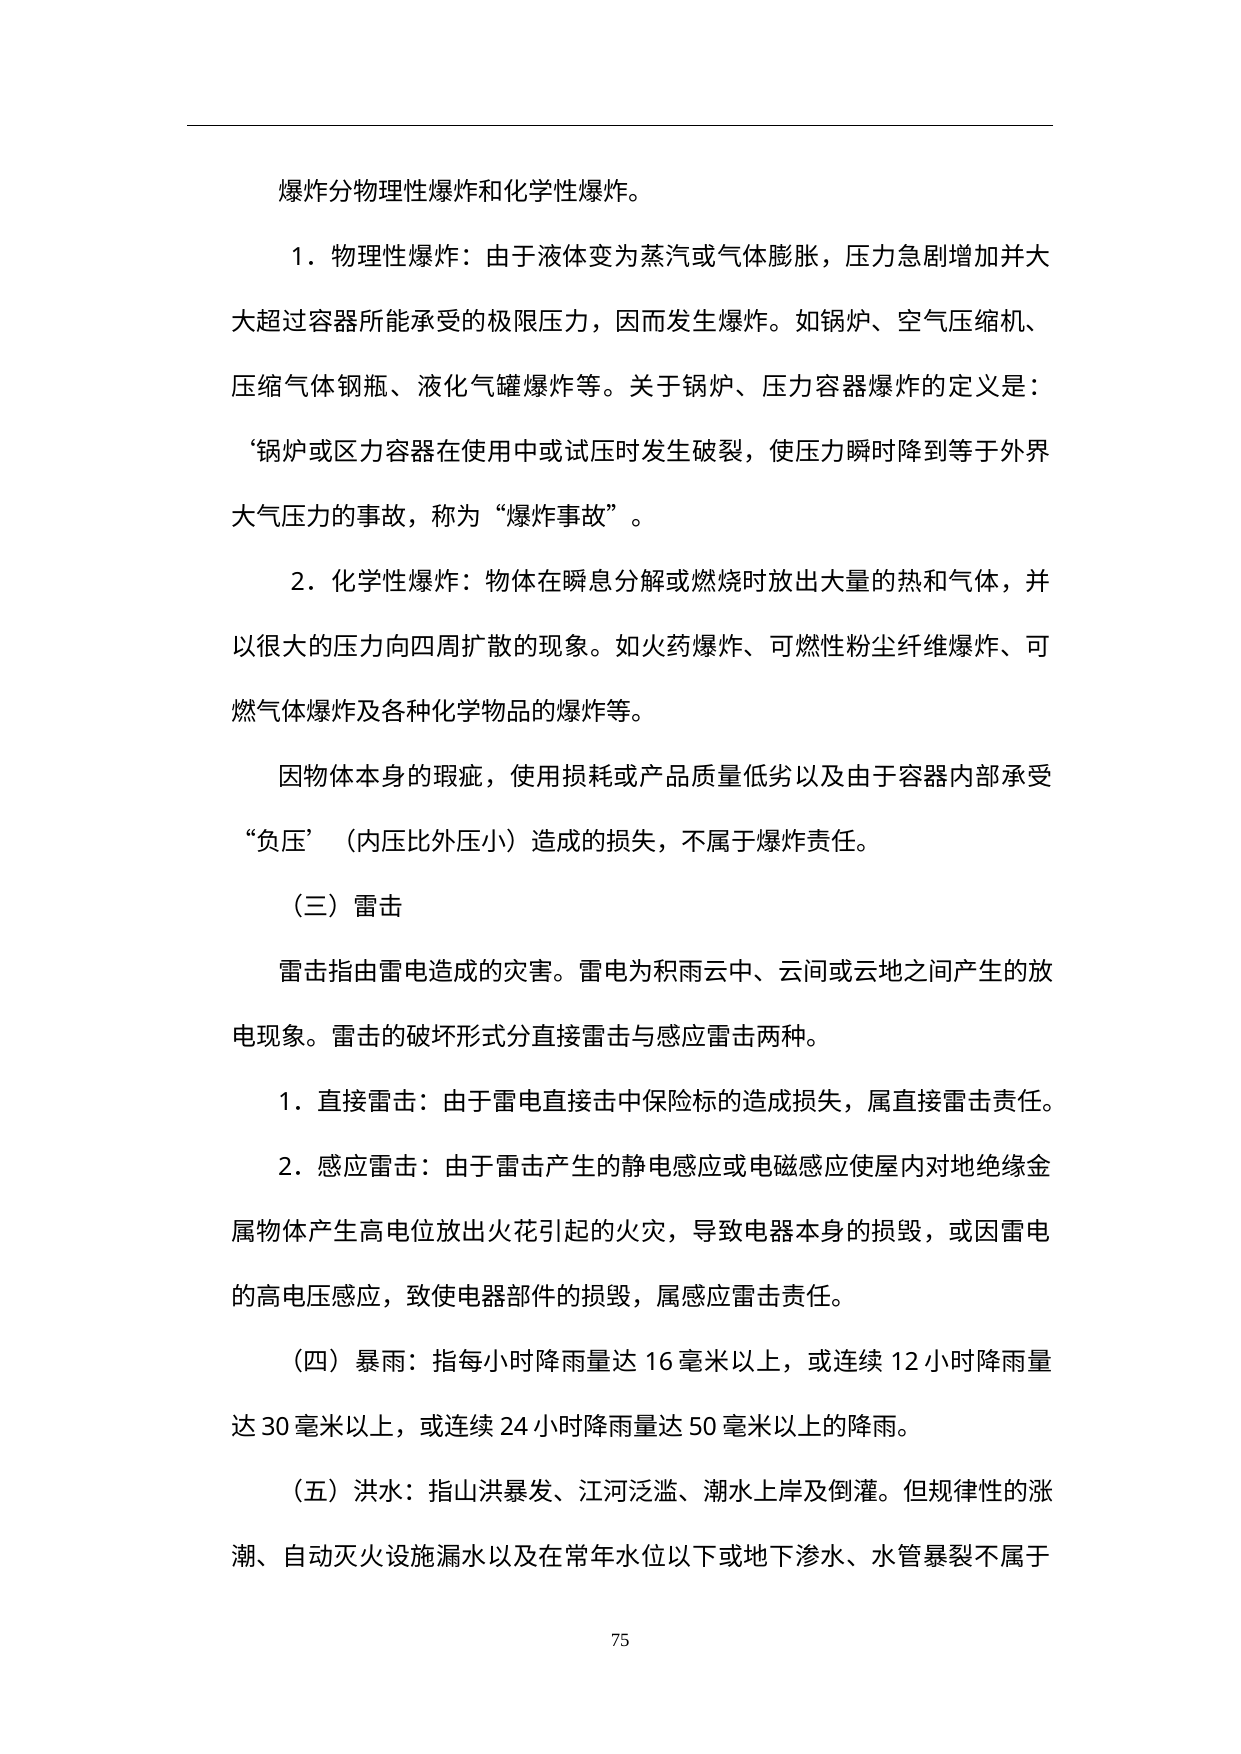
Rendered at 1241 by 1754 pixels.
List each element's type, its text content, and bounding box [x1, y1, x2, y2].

text 1．直接雷击：由于雷电直接击中保险标的造成损失，属直接雷击责任。 [231, 1067, 1053, 1132]
text （四）暴雨：指每小时降雨量达16毫米以上，或连续12小时降雨量达30毫米以上，或连续24小时降雨量达50毫米以上的降雨。 [231, 1327, 1053, 1457]
text 2．感应雷击：由于雷击产生的静电感应或电磁感应使屋内对地绝缘金属物体产生高电位放出火花引起的火灾，导致电器本身的损毁，或因雷电的高电压感应，致使电器部件的损毁，属感应雷击责任。 [231, 1132, 1053, 1327]
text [231, 1457, 1053, 1587]
text 2．化学性爆炸：物体在瞬息分解或燃烧时放出大量的热和气体，并以很大的压力向四周扩散的现象。如火药爆炸、可燃性粉尘纤维爆炸、可燃气体爆炸及各种化学物品的爆炸等。 [231, 547, 1053, 742]
text （三）雷击 [231, 872, 1053, 937]
text 因物体本身的瑕疵，使用损耗或产品质量低劣以及由于容器内部承受“负压’（内压比外压小）造成的损失，不属于爆炸责任。 [231, 742, 1053, 872]
text 爆炸分物理性爆炸和化学性爆炸。 [231, 157, 1053, 222]
text 1．物理性爆炸：由于液体变为蒸汽或气体膨胀，压力急剧增加并大大超过容器所能承受的极限压力，因而发生爆炸。如锅炉、空气压缩机、压缩气体钢瓶、液化气罐爆炸等。关于锅炉、压力容器爆炸的定义是：‘锅炉或区力容器在使用中或试压时发生破裂，使压力瞬时降到等于外界大气压力的事故，称为“爆炸事故”。 [231, 222, 1053, 547]
text 雷击指由雷电造成的灾害。雷电为积雨云中、云间或云地之间产生的放电现象。雷击的破坏形式分直接雷击与感应雷击两种。 [231, 937, 1053, 1067]
